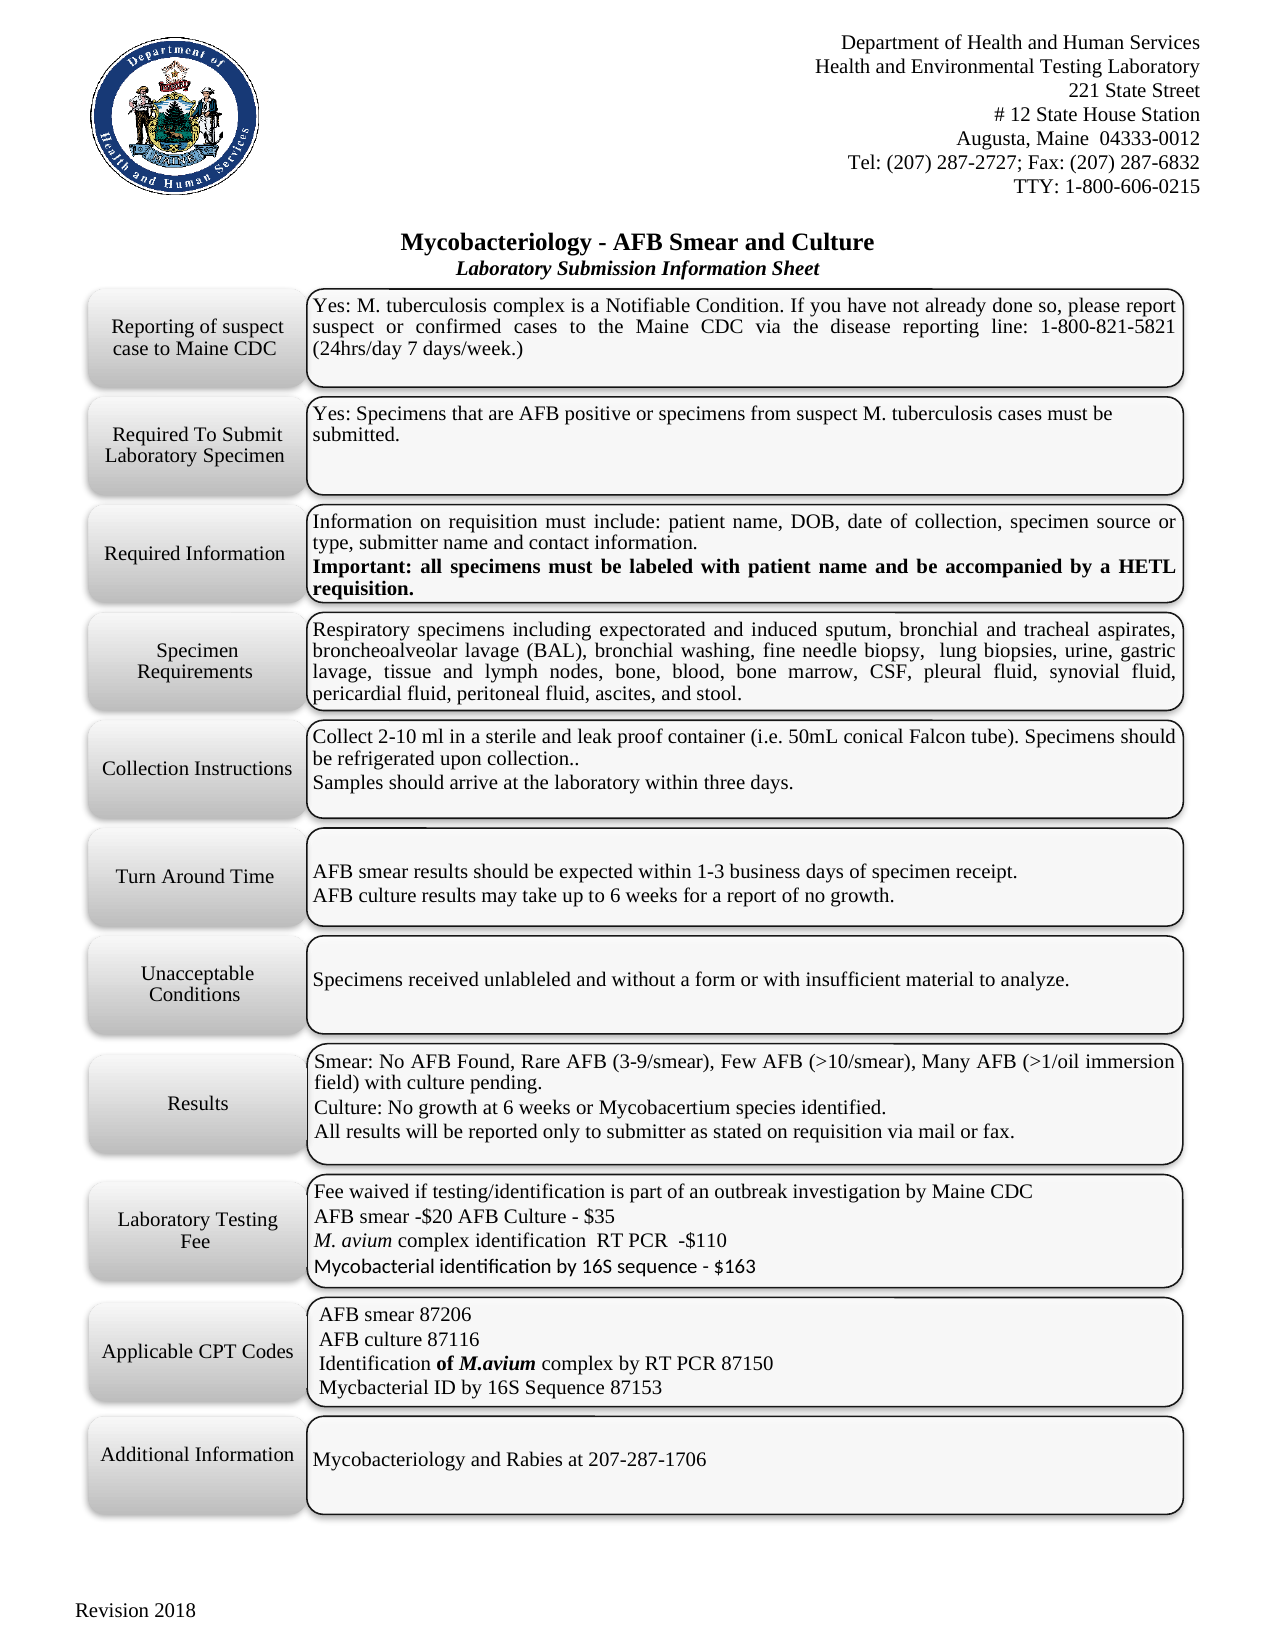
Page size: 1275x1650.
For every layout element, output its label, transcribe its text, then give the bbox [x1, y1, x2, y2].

text Laboratory Submission Information Sheet [75, 256, 1200, 280]
text Mycobacteriology - AFB Smear and Culture [75, 227, 1200, 256]
picture [90, 37, 259, 195]
